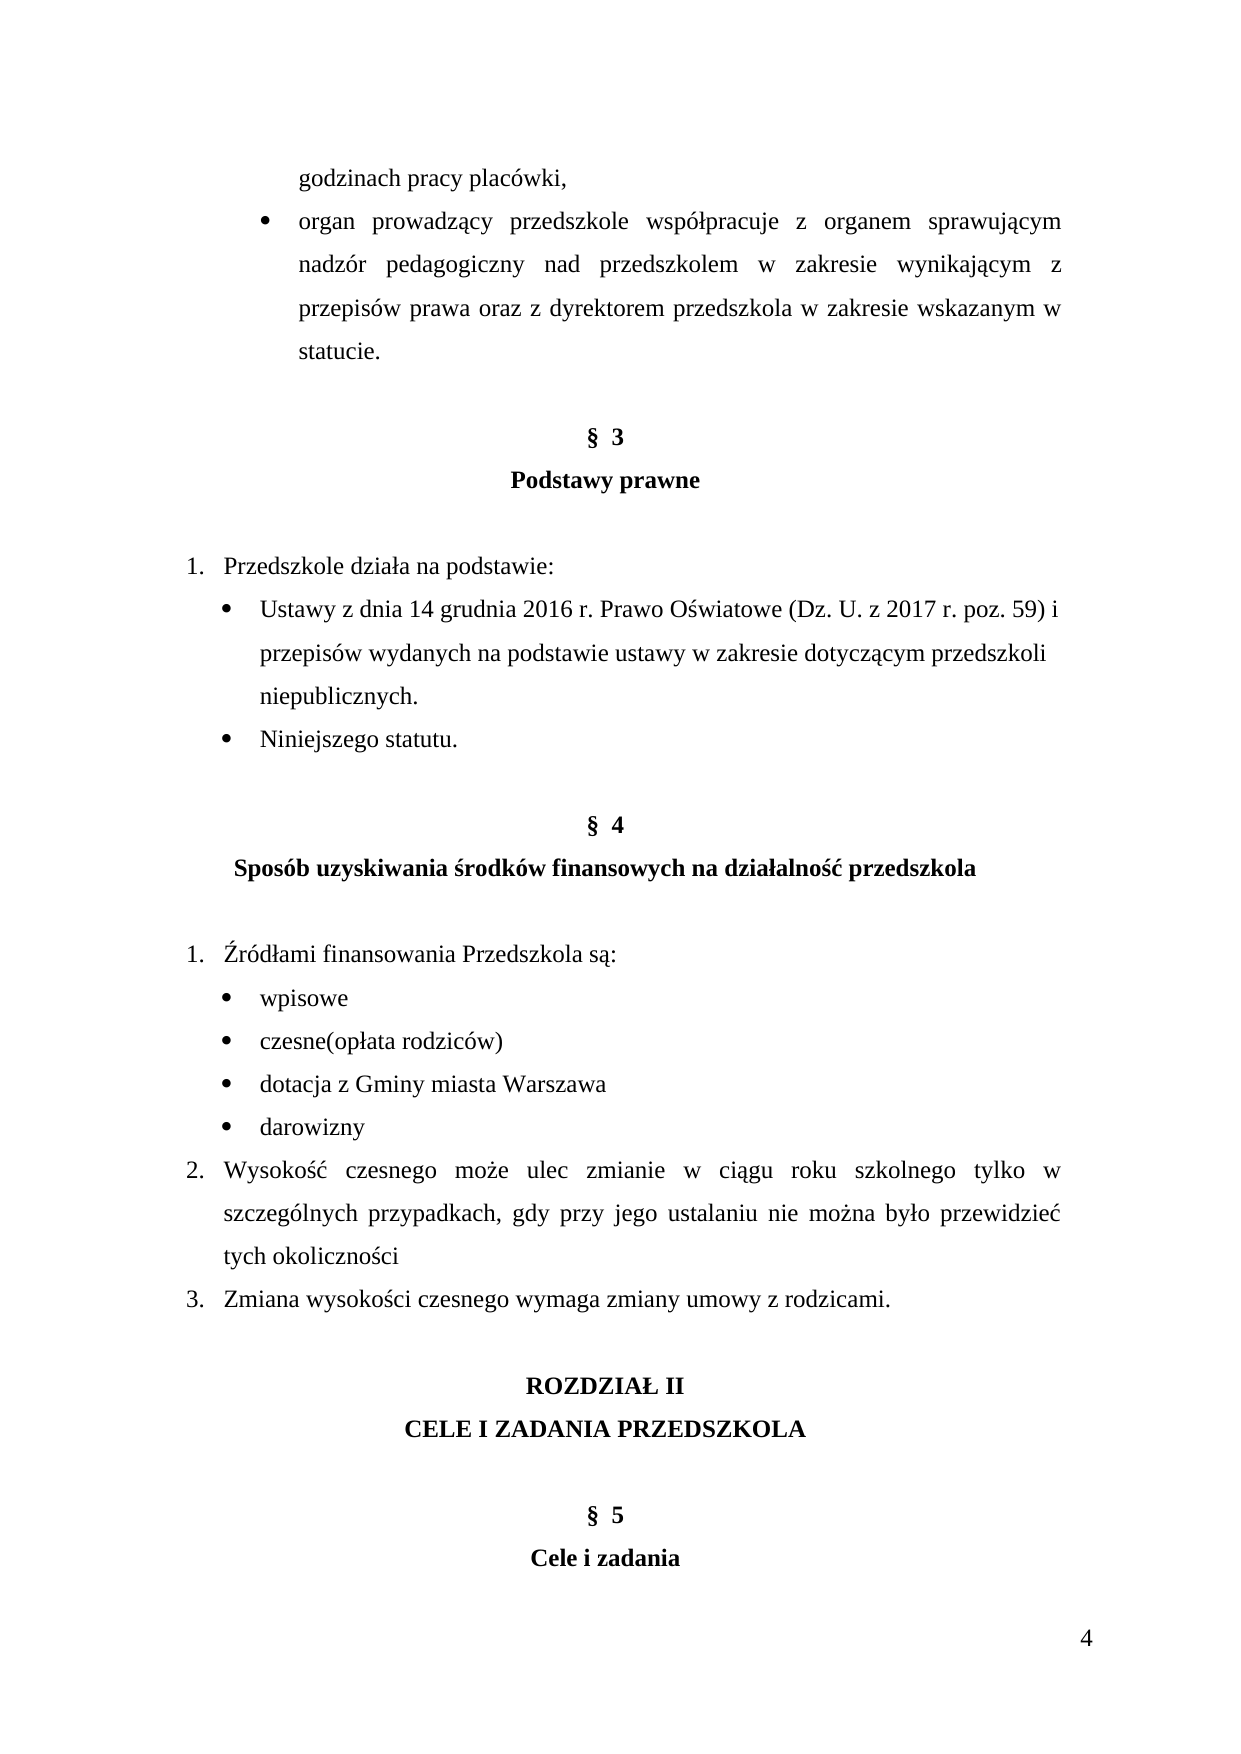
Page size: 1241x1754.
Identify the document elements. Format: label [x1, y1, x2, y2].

table_header [133, 148, 1078, 1601]
